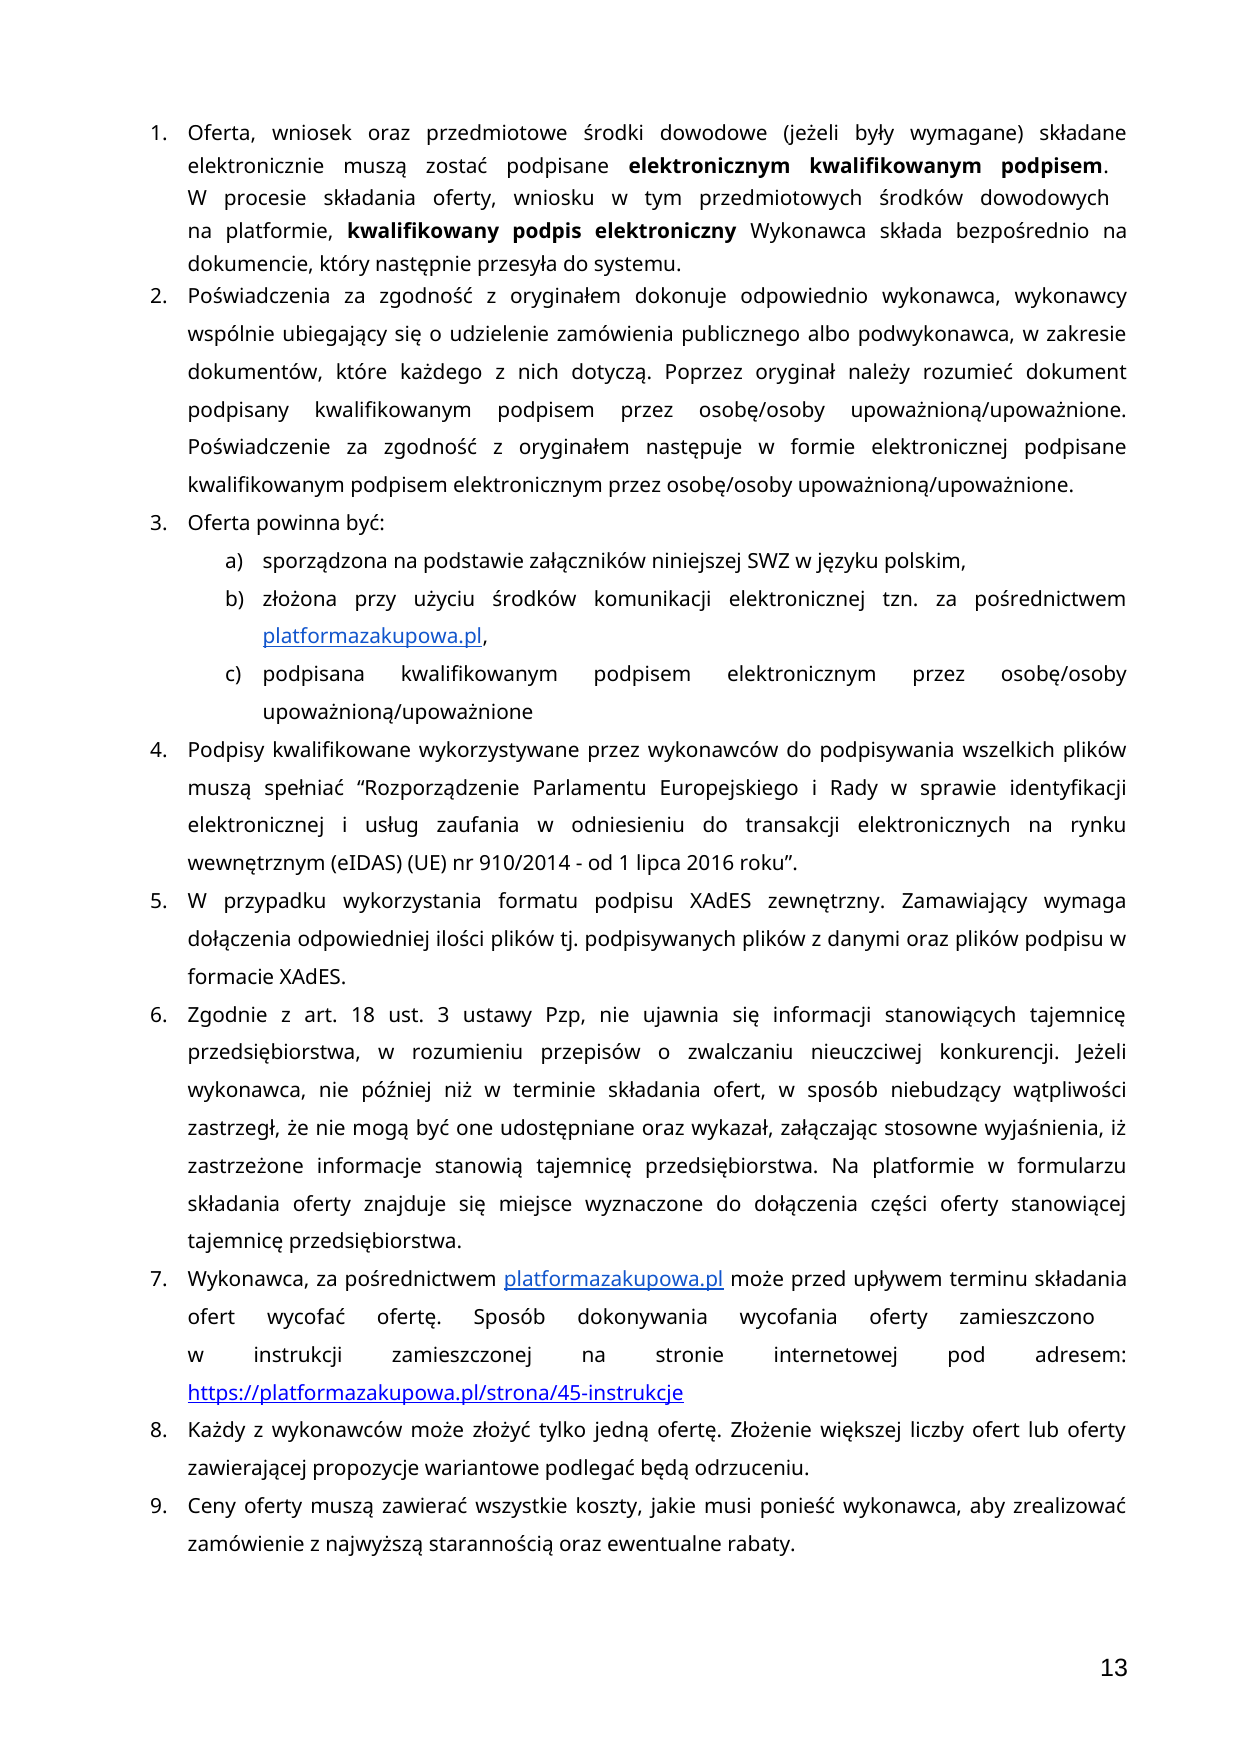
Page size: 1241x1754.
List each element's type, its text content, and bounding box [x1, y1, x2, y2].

list złożona przy użyciu środków komunikacji elektronicznej tzn. za pośrednictwem platformazakupowa.pl, [225, 584, 1128, 650]
list Poświadczenia za zgodność z oryginałem dokonuje odpowiednio wykonawca, wykonawcy wspólnie ubiegający się o udzielenie zamówienia publicznego albo podwykonawca, w zakresie dokumentów, które każdego z nich dotyczą. Poprzez oryginał należy rozumieć dokument podpisany kwalifikowanym podpisem przez osobę/osoby upoważnioną/upoważnione. Poświadczenie za zgodność z oryginałem następuje w formie elektronicznej podpisane kwalifikowanym podpisem elektronicznym przez osobę/osoby upoważnioną/upoważnione. [150, 281, 1128, 499]
list Ceny oferty muszą zawierać wszystkie koszty, jakie musi ponieść wykonawca, aby zrealizować zamówienie z najwyższą starannością oraz ewentualne rabaty. [150, 1491, 1128, 1557]
list W przypadku wykorzystania formatu podpisu XAdES zewnętrzny. Zamawiający wymaga dołączenia odpowiedniej ilości plików tj. podpisywanych plików z danymi oraz plików podpisu w formacie XAdES. [150, 886, 1128, 990]
list Każdy z wykonawców może złożyć tylko jedną ofertę. Złożenie większej liczby ofert lub oferty zawierającej propozycje wariantowe podlegać będą odrzuceniu. [150, 1416, 1128, 1482]
list Zgodnie z art. 18 ust. 3 ustawy Pzp, nie ujawnia się informacji stanowiących tajemnicę przedsiębiorstwa, w rozumieniu przepisów o zwalczaniu nieuczciwej konkurencji. Jeżeli wykonawca, nie później niż w terminie składania ofert, w sposób niebudzący wątpliwości zastrzegł, że nie mogą być one udostępniane oraz wykazał, załączając stosowne wyjaśnienia, iż zastrzeżone informacje stanowią tajemnicę przedsiębiorstwa. Na platformie w formularzu składania oferty znajduje się miejsce wyznaczone do dołączenia części oferty stanowiącej tajemnicę przedsiębiorstwa. [150, 1000, 1128, 1255]
list podpisana kwalifikowanym podpisem elektronicznym przez osobę/osoby upoważnioną/upoważnione [225, 659, 1128, 726]
list Podpisy kwalifikowane wykorzystywane przez wykonawców do podpisywania wszelkich plików muszą spełniać “Rozporządzenie Parlamentu Europejskiego i Rady w sprawie identyfikacji elektronicznej i usług zaufania w odniesieniu do transakcji elektronicznych na rynku wewnętrznym (eIDAS) (UE) nr 910/2014 - od 1 lipca 2016 roku”. [150, 735, 1128, 877]
list Wykonawca, za pośrednictwem platformazakupowa.pl może przed upływem terminu składania ofert wycofać ofertę. Sposób dokonywania wycofania oferty zamieszczono w instrukcji zamieszczonej na stronie internetowej pod adresem: https://platformazakupowa.pl/strona/45-instrukcje [150, 1264, 1128, 1406]
list Oferta powinna być: [150, 508, 1128, 537]
list Oferta, wniosek oraz przedmiotowe środki dowodowe (jeżeli były wymagane) składane elektronicznie muszą zostać podpisane elektronicznym kwalifikowanym podpisem. W procesie składania oferty, wniosku w tym przedmiotowych środków dowodowych na platformie, kwalifikowany podpis elektroniczny Wykonawca składa bezpośrednio na dokumencie, który następnie przesyła do systemu. [150, 118, 1128, 277]
list sporządzona na podstawie załączników niniejszej SWZ w języku polskim, [225, 546, 1128, 574]
